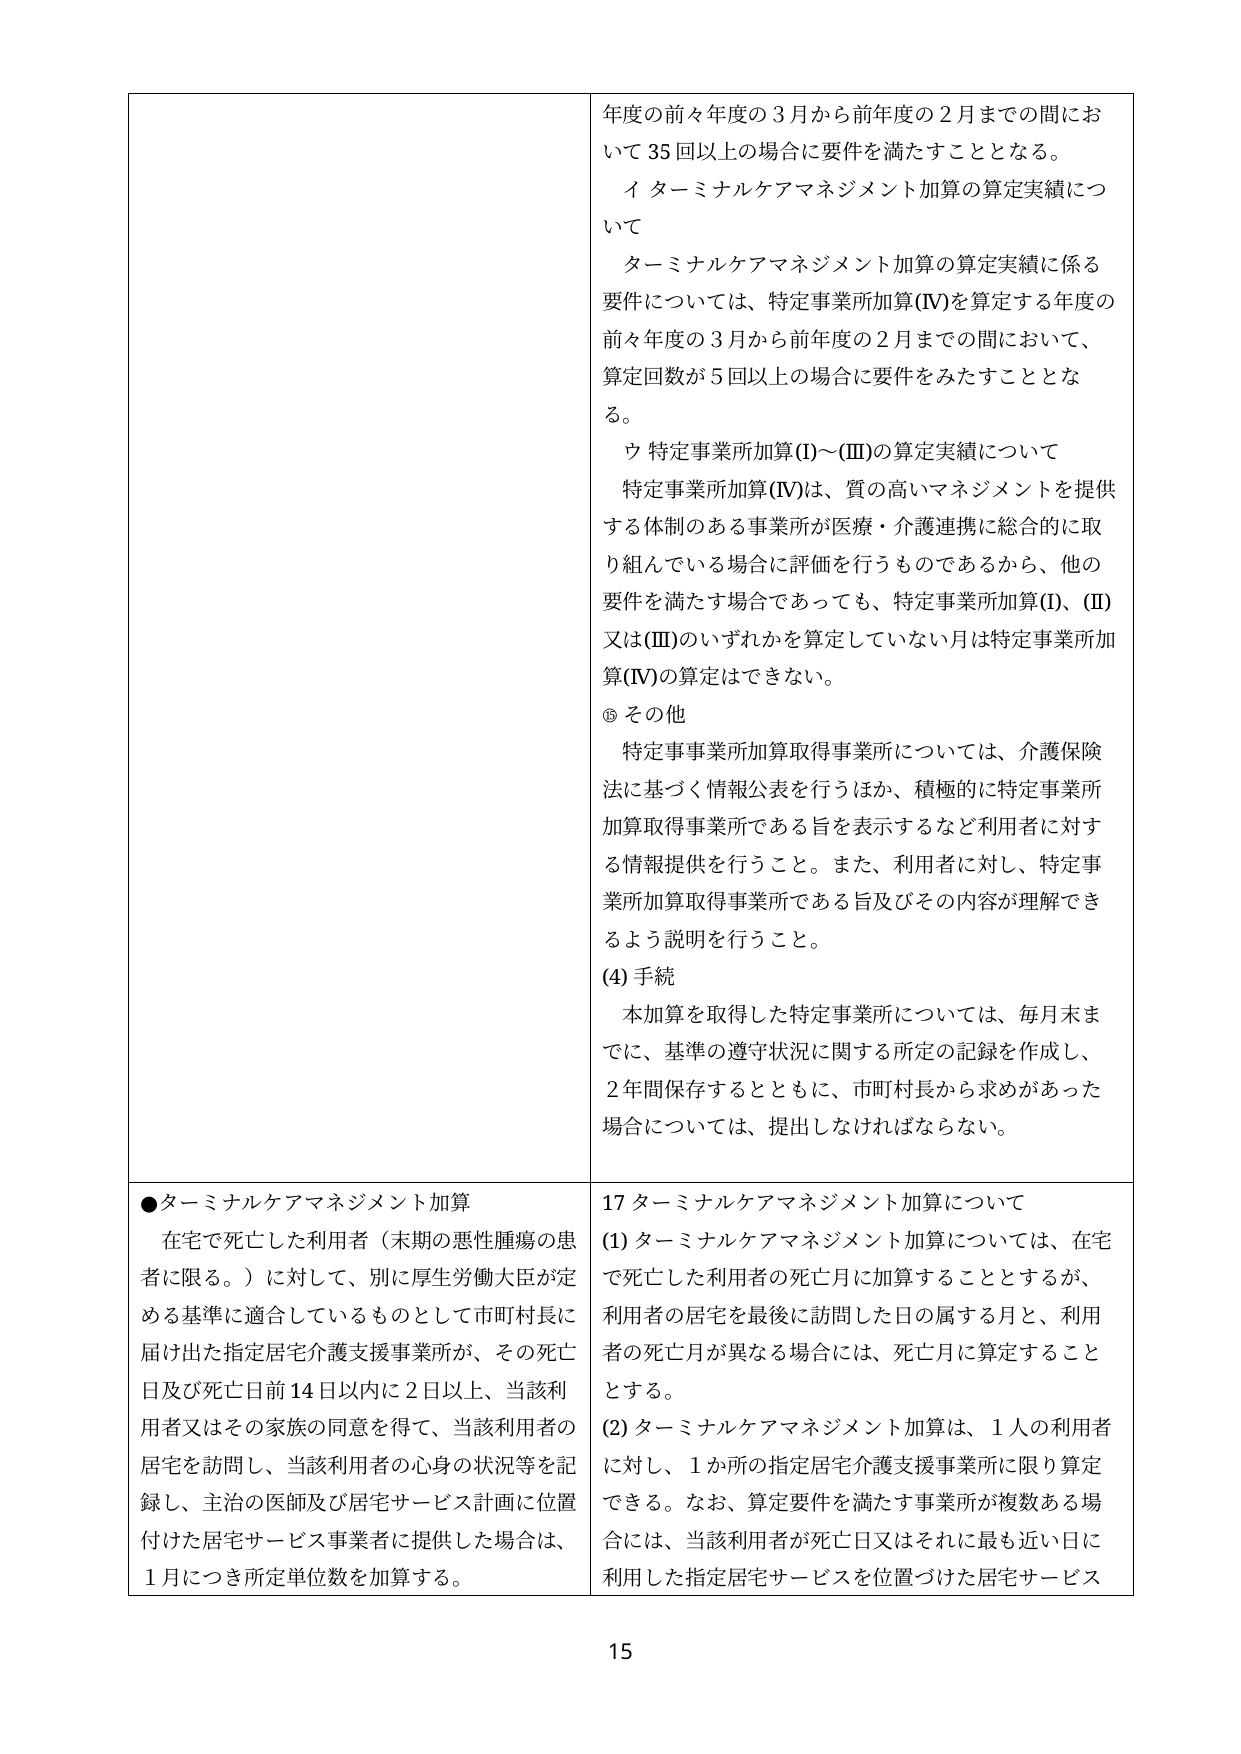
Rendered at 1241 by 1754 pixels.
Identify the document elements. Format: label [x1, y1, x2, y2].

table_cell [129, 94, 590, 1182]
table_cell [591, 1183, 1133, 1595]
table_cell [591, 94, 1133, 1182]
table_cell [129, 1183, 590, 1595]
